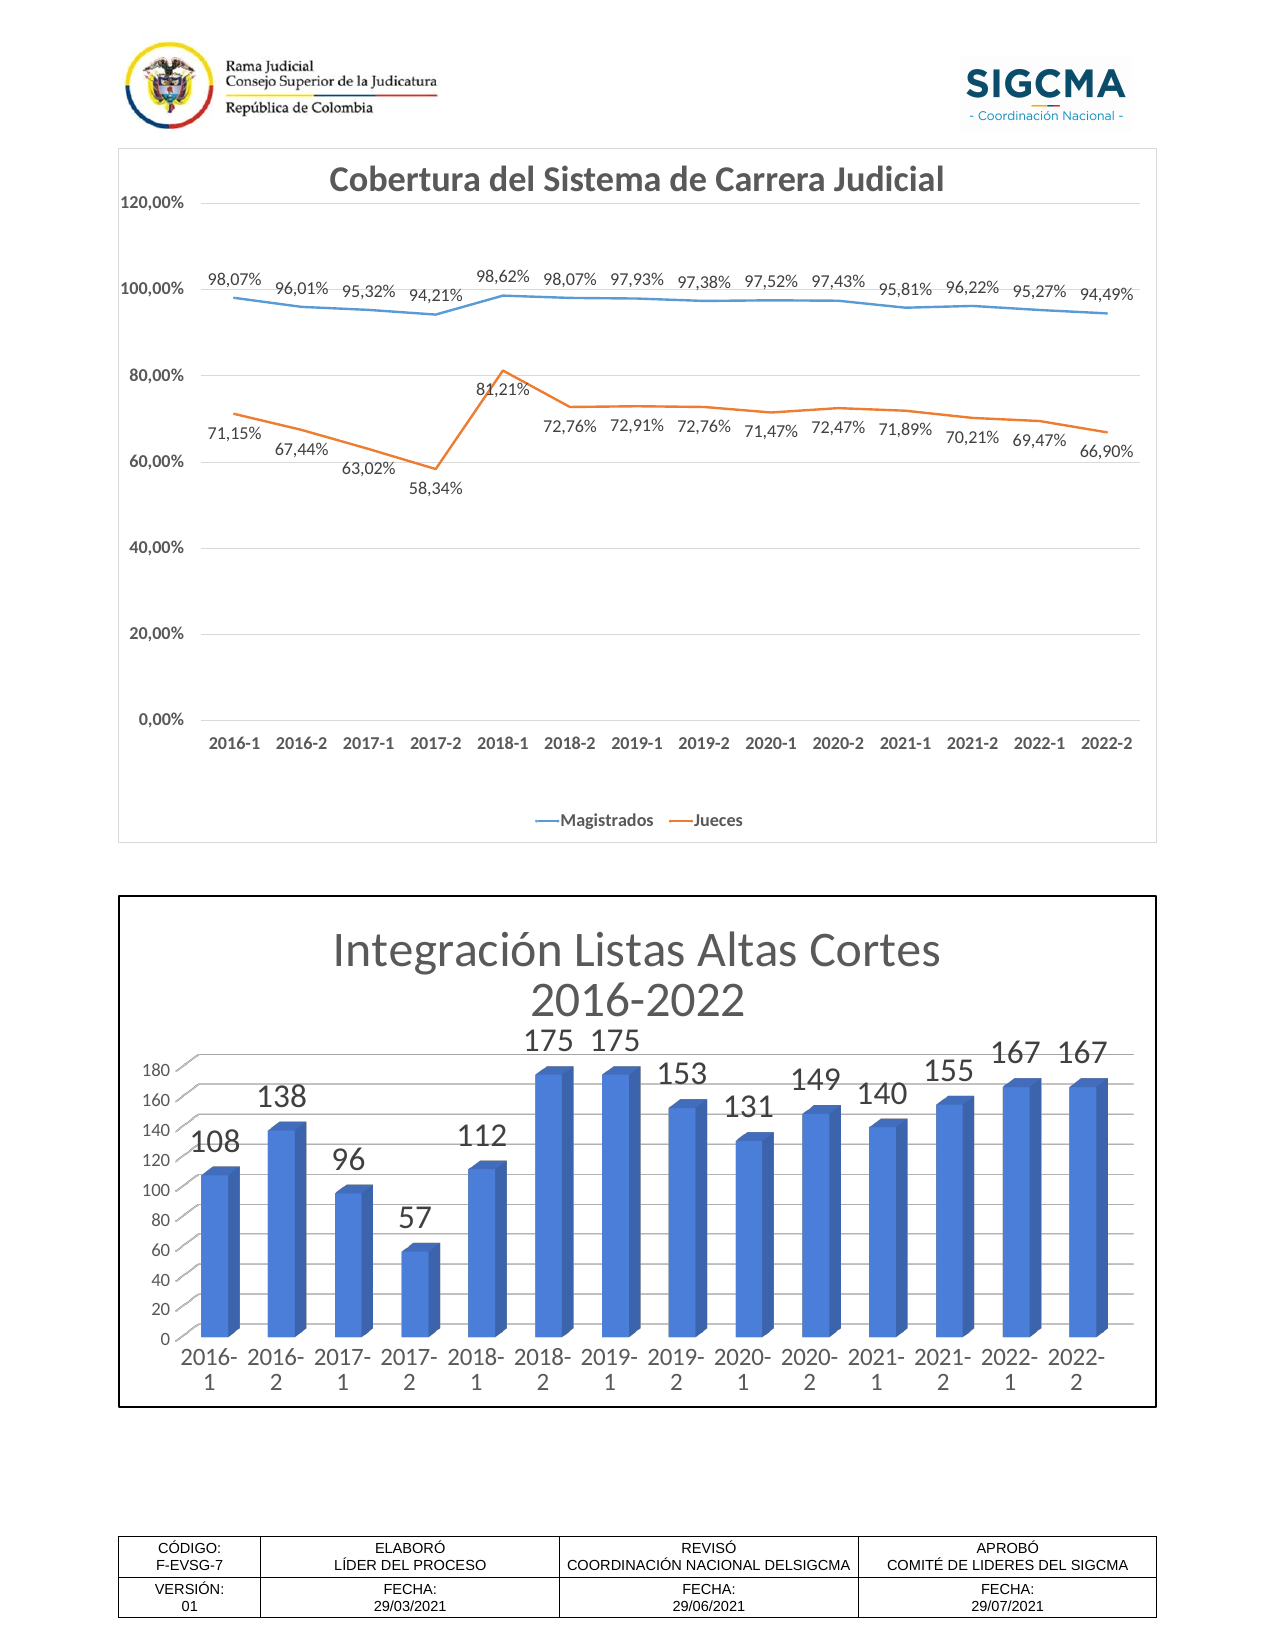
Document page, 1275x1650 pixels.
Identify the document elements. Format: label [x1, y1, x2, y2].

picture [960, 57, 1132, 132]
picture [118, 33, 440, 133]
